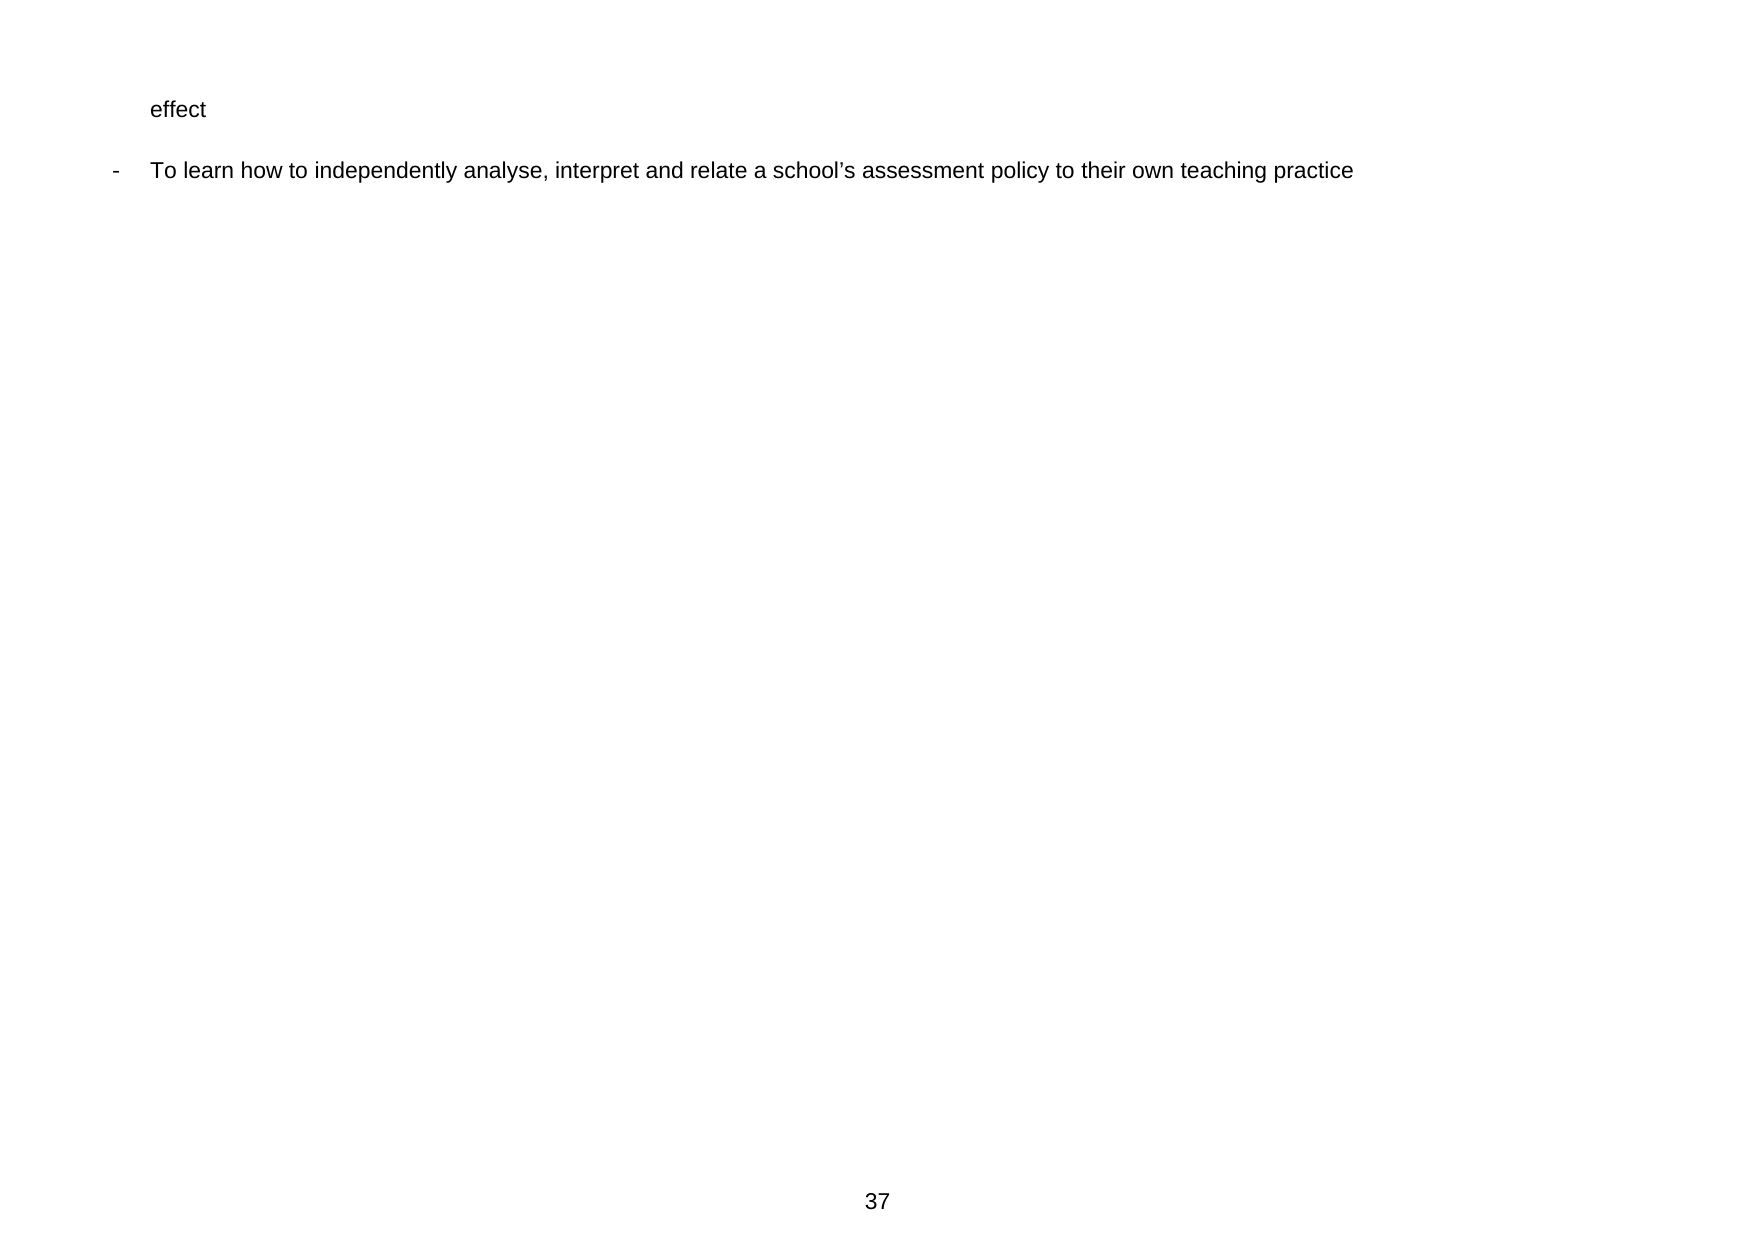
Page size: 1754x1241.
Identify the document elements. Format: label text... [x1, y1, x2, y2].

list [112, 96, 1667, 122]
list To learn how to independently analyse, interpret and relate a school’s assessment policy to their own teaching practice [112, 154, 1712, 185]
